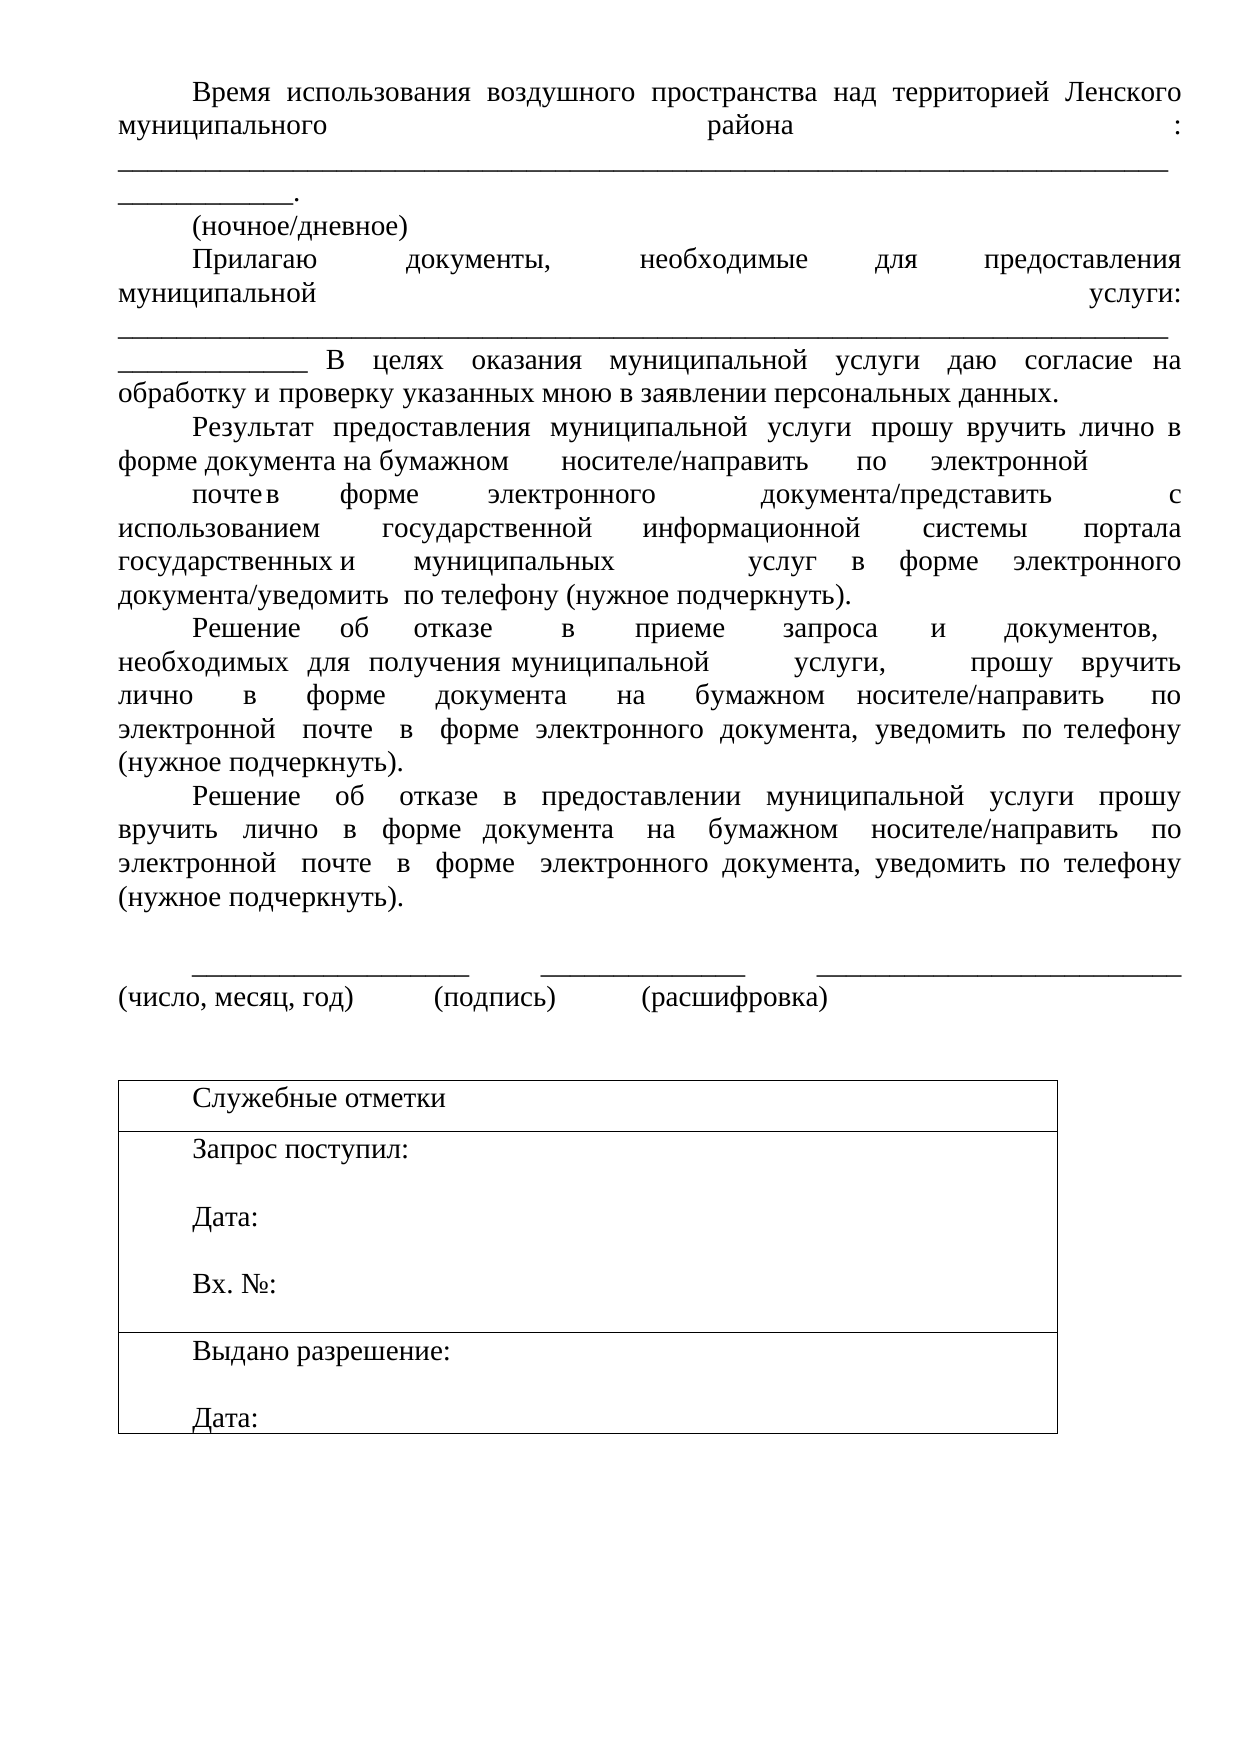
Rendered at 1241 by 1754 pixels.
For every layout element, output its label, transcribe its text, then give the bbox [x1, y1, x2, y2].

table_header Служебные отметки [119, 1081, 1057, 1131]
table_cell Выдано разрешение: Дата: [119, 1333, 1057, 1433]
text Прилагаю документы, необходимые для предоставления муниципальной услуги: _____________________________________________________________________________________ В целях оказания муниципальной услуги даю согласие на обработку и проверку указанных мною в заявлении персональных данных. [118, 241, 1181, 409]
text ___________________ ______________ _________________________ (число, месяц, год) (подпись) (расшифровка) [118, 946, 1181, 1013]
text Время использования воздушного пространства над территорией Ленского муниципального района : ____________________________________________________________________________________. [118, 74, 1181, 208]
table_cell Запрос поступил: Дата: Вх. №: Ф.И.О. и подпись лица, принявшего запрос: [119, 1132, 1057, 1332]
text (ночное/дневное) [118, 208, 1181, 241]
text Решение об отказе в приеме запроса и документов, необходимых для получения муниципальной услуги, прошу вручить лично в форме документа на бумажном носителе/направить по электронной почте в форме электронного документа, уведомить по телефону (нужное подчеркнуть). [118, 610, 1181, 778]
text Решение об отказе в предоставлении муниципальной услуги прошу вручить лично в форме документа на бумажном носителе/направить по электронной почте в форме электронного документа, уведомить по телефону (нужное подчеркнуть). [118, 778, 1181, 912]
text Результат предоставления муниципальной услуги прошу вручить лично в форме документа на бумажном носителе/направить по электронной почте в форме электронного документа/представить с использованием государственной информационной системы портала государственных и муниципальных услуг в форме электронного документа/уведомить по телефону (нужное подчеркнуть). [118, 409, 1181, 610]
